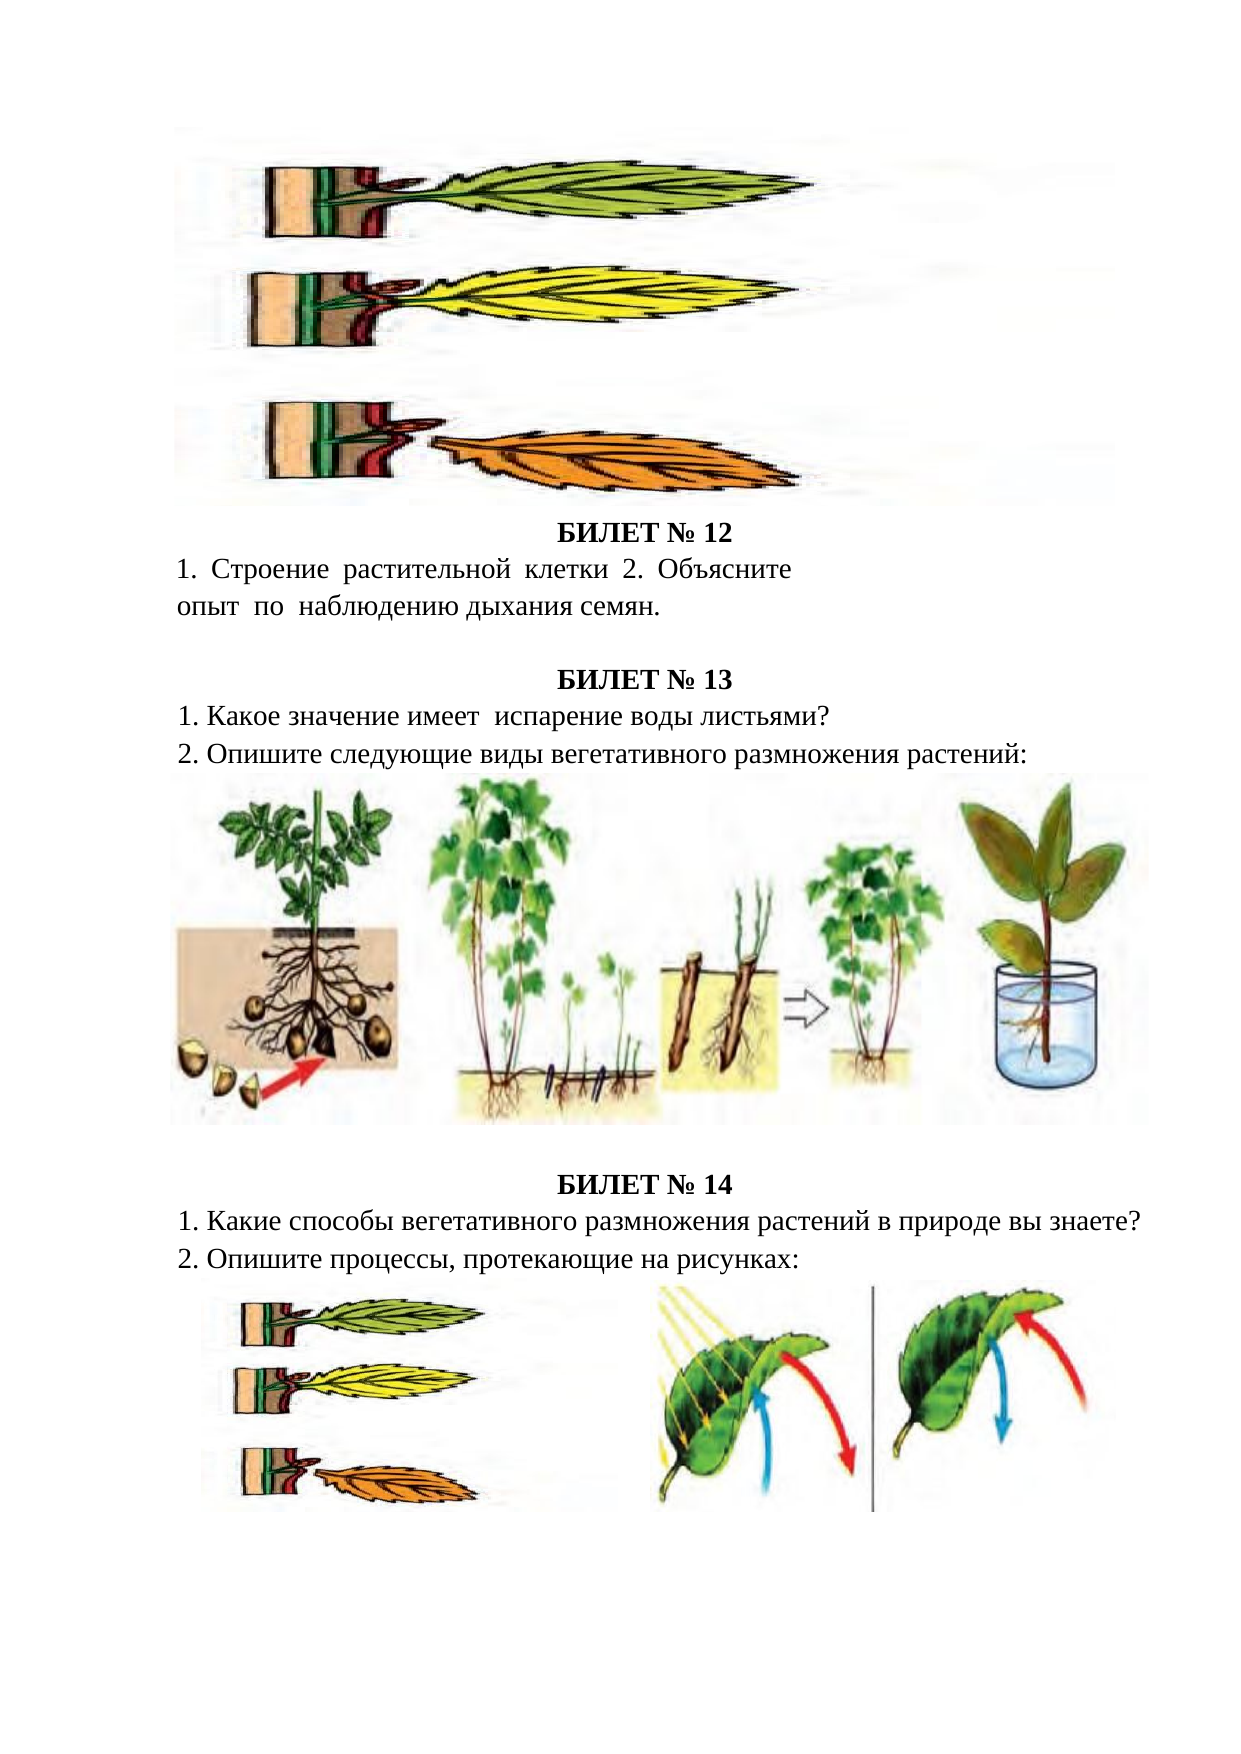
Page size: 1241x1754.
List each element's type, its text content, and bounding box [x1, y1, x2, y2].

picture [649, 1279, 1116, 1512]
list Опишите следующие виды вегетативного размножения растений: [177, 736, 1152, 769]
list Какие способы вегетативного размножения растений в природе вы знаете? [177, 1203, 1152, 1237]
list Опишите процессы, протекающие на рисунках: [177, 1241, 1152, 1274]
subtitle БИЛЕТ № 14 [309, 1167, 980, 1200]
subtitle БИЛЕТ № 12 [309, 515, 980, 548]
picture [170, 773, 1149, 1125]
subtitle БИЛЕТ № 13 [309, 662, 980, 696]
picture [201, 1278, 627, 1512]
picture [174, 127, 1134, 506]
list Какое значение имеет испарение воды листьями? [177, 698, 1152, 732]
text 1. Строение растительной клетки 2. Объясните опыт по наблюдению дыхания семян. [176, 551, 792, 622]
